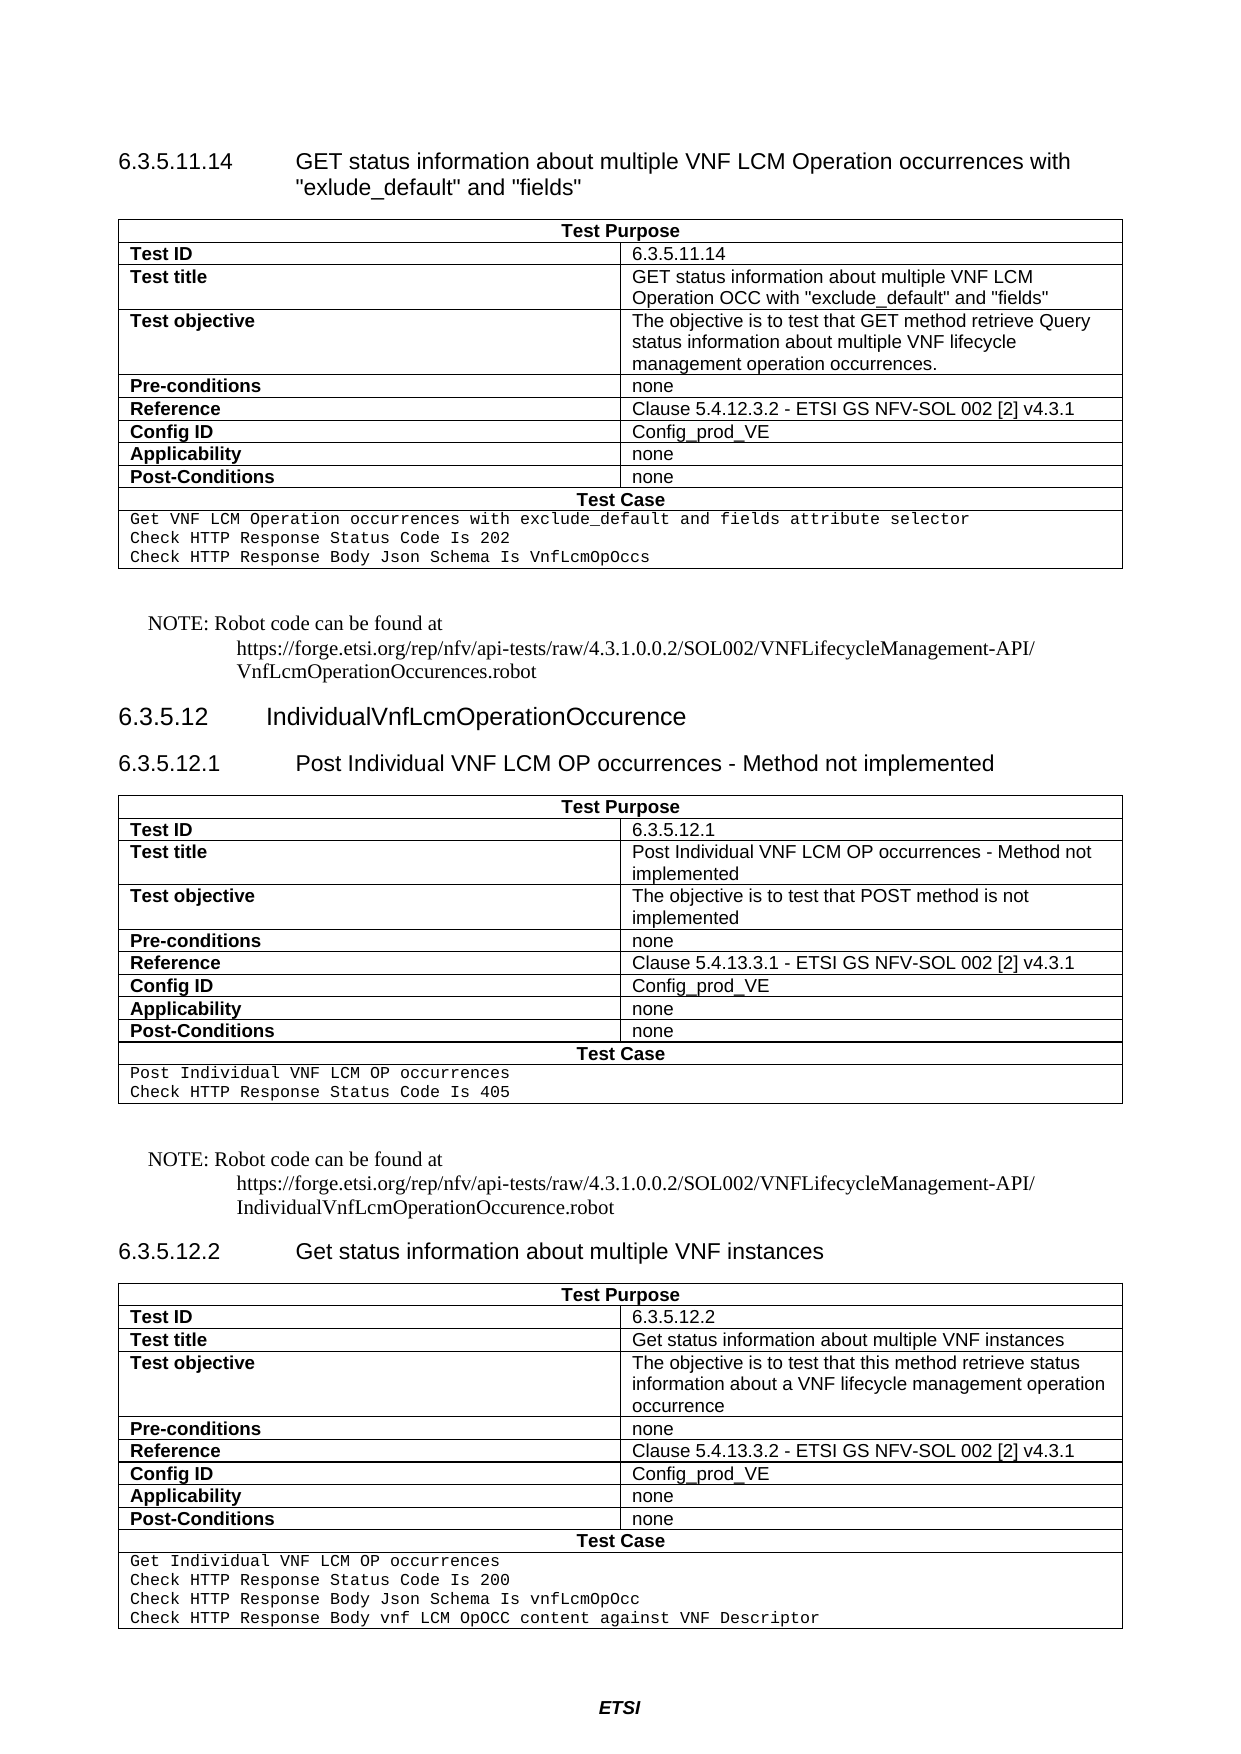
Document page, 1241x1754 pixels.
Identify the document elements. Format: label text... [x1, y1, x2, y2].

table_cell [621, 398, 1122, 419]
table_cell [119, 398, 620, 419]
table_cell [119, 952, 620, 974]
subtitle 6.3.5.12 IndividualVnfLcmOperationOccurence [118, 702, 1122, 731]
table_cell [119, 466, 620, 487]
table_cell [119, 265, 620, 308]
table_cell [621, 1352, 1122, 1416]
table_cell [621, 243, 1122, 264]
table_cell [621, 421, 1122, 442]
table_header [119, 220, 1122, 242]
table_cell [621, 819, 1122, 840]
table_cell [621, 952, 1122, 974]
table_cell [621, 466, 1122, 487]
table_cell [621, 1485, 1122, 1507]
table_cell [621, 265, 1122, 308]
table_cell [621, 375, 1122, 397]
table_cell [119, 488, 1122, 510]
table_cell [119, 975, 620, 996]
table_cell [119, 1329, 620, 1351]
text NOTE: Robot code can be found at https://forge.etsi.org/rep/nfv/api-tests/raw/4.3.1.0.0.2/SOL002/VNFLifecycleManagement-API/VnfLcmOperationOccurences.robot [148, 611, 1122, 683]
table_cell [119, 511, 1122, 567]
subtitle 6.3.5.11.14 GET status information about multiple VNF LCM Operation occurrences with "exlude_default" and "fields" [118, 148, 1122, 200]
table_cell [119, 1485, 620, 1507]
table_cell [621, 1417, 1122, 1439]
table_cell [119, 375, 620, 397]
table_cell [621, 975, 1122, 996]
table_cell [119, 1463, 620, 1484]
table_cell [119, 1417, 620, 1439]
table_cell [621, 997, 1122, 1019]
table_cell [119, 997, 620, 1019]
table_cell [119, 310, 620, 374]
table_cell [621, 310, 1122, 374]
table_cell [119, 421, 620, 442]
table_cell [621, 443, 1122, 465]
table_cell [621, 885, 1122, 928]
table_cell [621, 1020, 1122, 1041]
subtitle 6.3.5.12.2 Get status information about multiple VNF instances [118, 1238, 1122, 1264]
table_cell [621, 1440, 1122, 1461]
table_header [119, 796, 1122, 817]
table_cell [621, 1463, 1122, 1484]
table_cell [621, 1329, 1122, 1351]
text NOTE: Robot code can be found at https://forge.etsi.org/rep/nfv/api-tests/raw/4.3.1.0.0.2/SOL002/VNFLifecycleManagement-API/IndividualVnfLcmOperationOccurence.robot [148, 1147, 1122, 1219]
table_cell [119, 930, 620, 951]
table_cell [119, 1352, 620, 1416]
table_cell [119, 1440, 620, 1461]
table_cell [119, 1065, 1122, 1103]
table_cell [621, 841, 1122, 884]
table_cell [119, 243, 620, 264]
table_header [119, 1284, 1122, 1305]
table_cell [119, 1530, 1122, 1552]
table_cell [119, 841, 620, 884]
subtitle 6.3.5.12.1 Post Individual VNF LCM OP occurrences - Method not implemented [118, 750, 1122, 776]
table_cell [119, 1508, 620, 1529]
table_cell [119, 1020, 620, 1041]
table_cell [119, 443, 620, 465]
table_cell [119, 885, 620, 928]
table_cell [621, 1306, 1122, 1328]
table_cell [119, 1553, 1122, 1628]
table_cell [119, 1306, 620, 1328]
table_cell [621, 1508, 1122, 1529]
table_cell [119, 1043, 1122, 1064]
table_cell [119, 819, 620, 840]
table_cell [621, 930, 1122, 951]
